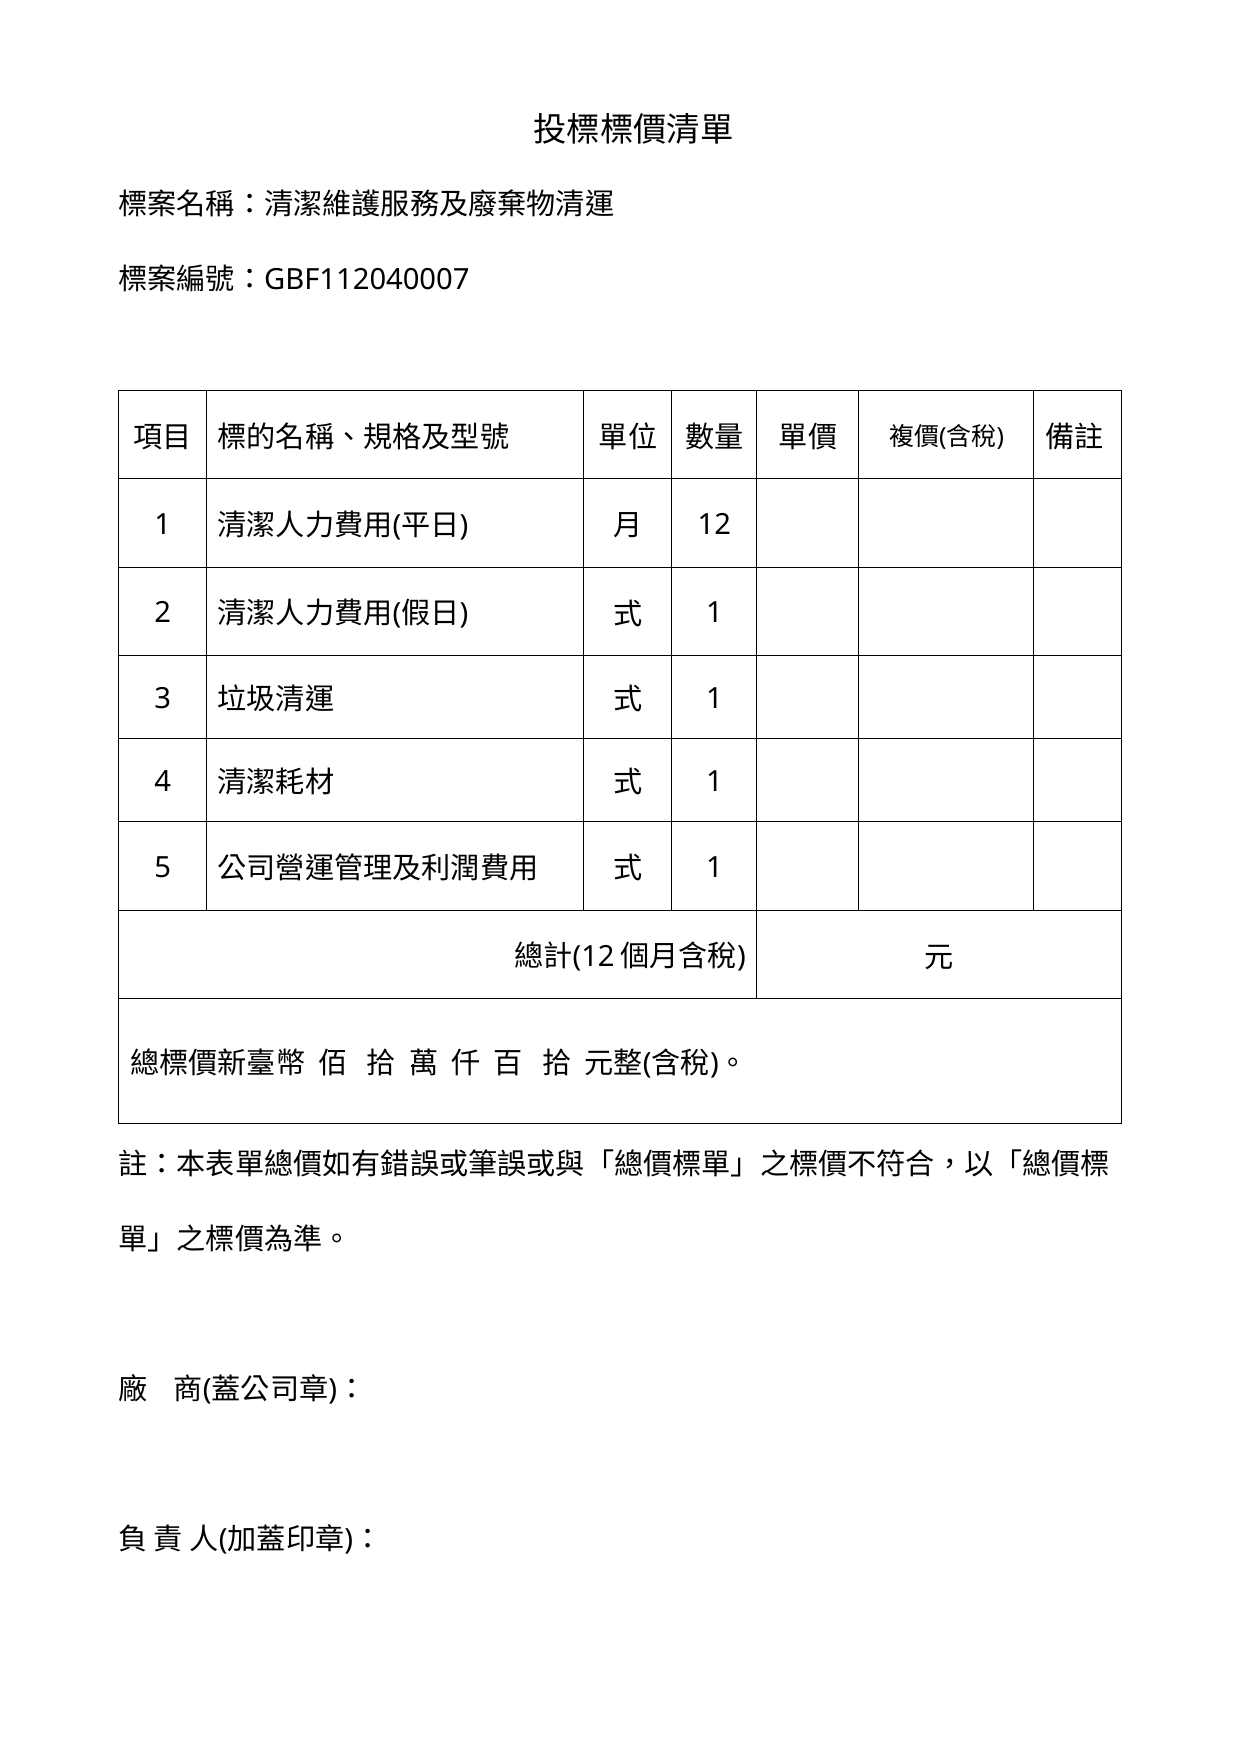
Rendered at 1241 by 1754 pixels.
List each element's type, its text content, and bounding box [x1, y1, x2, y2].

table_cell 元 [757, 911, 1121, 998]
table_header 備註 [1034, 391, 1121, 478]
text 標案編號：GBF112040007 [118, 239, 1122, 314]
table_cell [1034, 656, 1121, 738]
table_cell [757, 739, 858, 821]
table_cell 1 [672, 656, 756, 738]
table_cell 12 [672, 479, 756, 567]
table_cell 月 [584, 479, 671, 567]
table_cell [859, 568, 1033, 655]
table_cell [1034, 479, 1121, 567]
table_cell 5 [119, 822, 206, 909]
text 投標標價清單 [118, 89, 1122, 164]
table_header 單位 [584, 391, 671, 478]
table_cell [859, 479, 1033, 567]
table_cell [757, 656, 858, 738]
table_cell [1034, 739, 1121, 821]
table_cell [757, 822, 858, 909]
table_cell [859, 656, 1033, 738]
table_cell 式 [584, 739, 671, 821]
table_cell 4 [119, 739, 206, 821]
table_header 單價 [757, 391, 858, 478]
table_cell 清潔人力費用(平日) [207, 479, 583, 567]
table_cell 式 [584, 568, 671, 655]
table_header 項目 [119, 391, 206, 478]
table_cell [1034, 822, 1121, 909]
table_cell 2 [119, 568, 206, 655]
table_cell 1 [672, 739, 756, 821]
table_cell [757, 568, 858, 655]
table_cell 3 [119, 656, 206, 738]
text 標案名稱：清潔維護服務及廢棄物清運 [118, 164, 1122, 239]
table_cell 公司營運管理及利潤費用 [207, 822, 583, 909]
table_cell 清潔人力費用(假日) [207, 568, 583, 655]
table_header 複價(含稅) [859, 391, 1033, 478]
table_cell 垃圾清運 [207, 656, 583, 738]
table_cell [859, 739, 1033, 821]
table_cell 總標價新臺幣 佰 拾 萬 仟 百 拾 元整(含稅)。 [119, 999, 1121, 1123]
table_cell 1 [672, 822, 756, 909]
table_cell 式 [584, 656, 671, 738]
table_cell 1 [119, 479, 206, 567]
text 負 責 人(加蓋印章)： [118, 1499, 1122, 1574]
table_cell 1 [672, 568, 756, 655]
text 註：本表單總價如有錯誤或筆誤或與「總價標單」之標價不符合，以「總價標單」之標價為準。 [118, 1124, 1122, 1274]
text 廠 商(蓋公司章)： [118, 1349, 1122, 1424]
table_header 標的名稱、規格及型號 [207, 391, 583, 478]
table_cell [757, 479, 858, 567]
table_header 數量 [672, 391, 756, 478]
table_cell 清潔耗材 [207, 739, 583, 821]
table_cell [859, 822, 1033, 909]
table_cell 總計(12個月含稅) [119, 911, 756, 998]
table_cell 式 [584, 822, 671, 909]
table_cell [1034, 568, 1121, 655]
